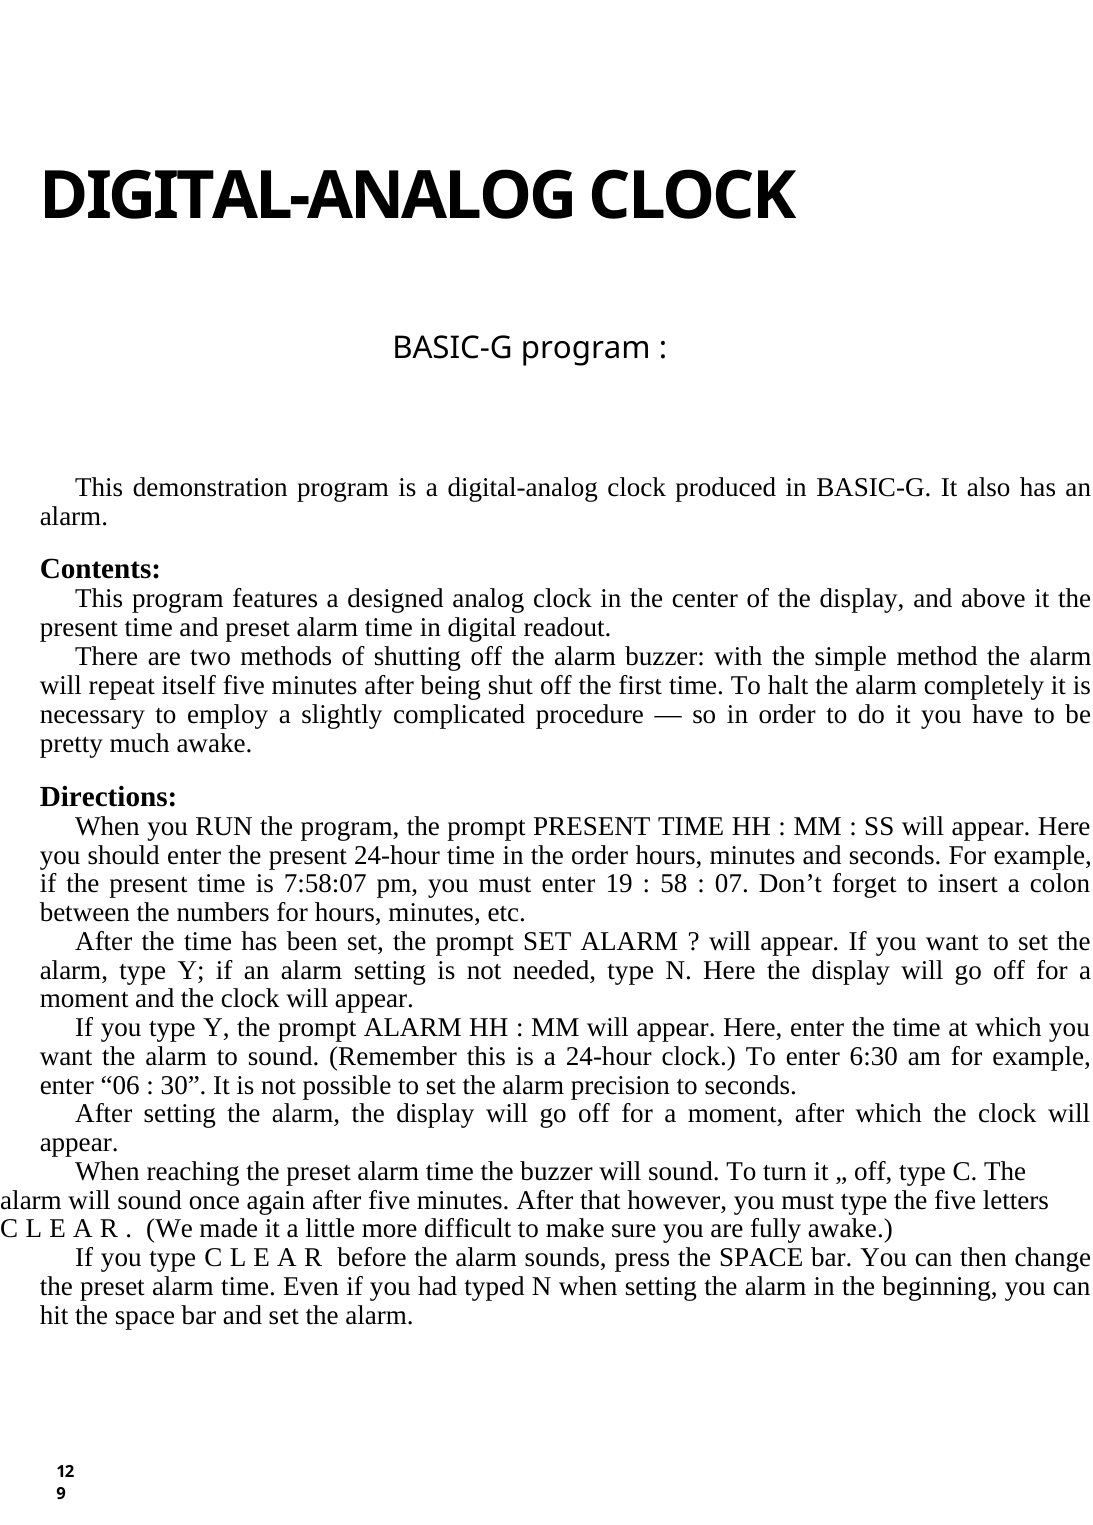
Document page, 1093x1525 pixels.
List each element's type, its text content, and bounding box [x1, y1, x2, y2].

text When you RUN the program, the prompt PRESENT TIME HH : MM : SS will appear. Here you should enter the present 24-hour time in the order hours, minutes and seconds. For example, if the present time is 7:58:07 pm, you must enter 19 : 58 : 07. Don’t forget to insert a colon between the numbers for hours, minutes, etc. [39, 812, 1092, 927]
text BASIC-G program : [0, 333, 1059, 365]
text After setting the alarm, the display will go off for a moment, after which the clock will appear. [39, 1100, 1092, 1157]
text If you type CLEAR before the alarm sounds, press the SPACE bar. You can then change the preset alarm time. Even if you had typed N when setting the alarm in the beginning, you can hit the space bar and set the alarm. [39, 1244, 1092, 1330]
text When reaching the preset alarm time the buzzer will sound. To turn it „ off, type C. The alarm will sound once again after five minutes. After that however, you must type the five letters CLEAR. (We made it a little more difficult to make sure you are fully awake.) [0, 1157, 1092, 1244]
text If you type Y, the prompt ALARM HH : MM will appear. Here, enter the time at which you want the alarm to sound. (Remember this is a 24-hour clock.) To enter 6:30 am for example, enter “06 : 30”. It is not possible to set the alarm precision to seconds. [39, 1014, 1092, 1100]
text Directions: [39, 784, 1092, 812]
text This demonstration program is a digital-analog clock produced in BASIC-G. It also has an alarm. [39, 473, 1092, 531]
text There are two methods of shutting off the alarm buzzer: with the simple method the alarm will repeat itself five minutes after being shut off the first time. To halt the alarm completely it is necessary to employ a slightly complicated procedure — so in order to do it you have to be pretty much awake. [39, 643, 1092, 758]
text This program features a designed analog clock in the center of the display, and above it the present time and preset alarm time in digital readout. [39, 585, 1092, 643]
text After the time has been set, the prompt SET ALARM ? will appear. If you want to set the alarm, type Y; if an alarm setting is not needed, type N. Here the display will go off for a moment and the clock will appear. [39, 927, 1092, 1014]
text Contents: [39, 556, 1092, 585]
text DIGITAL-ANALOG CLOCK [39, 165, 1092, 232]
